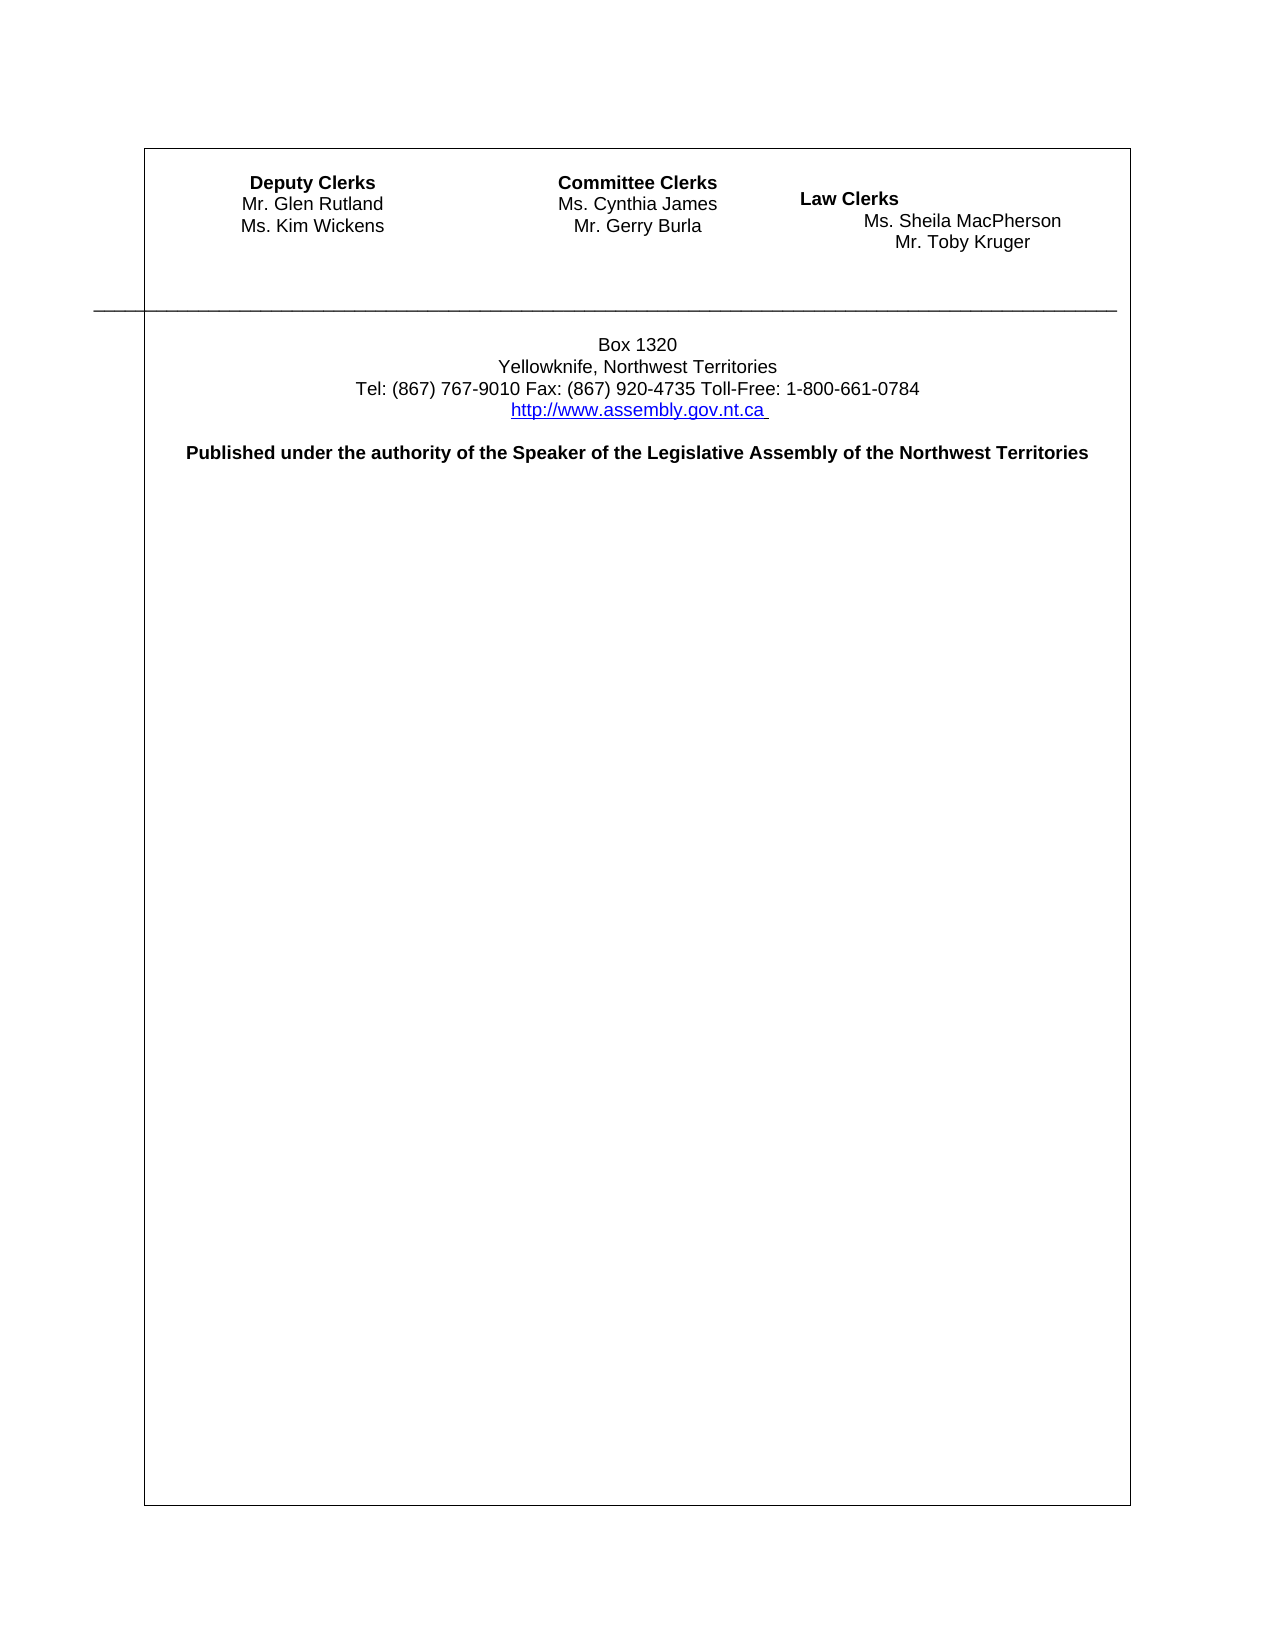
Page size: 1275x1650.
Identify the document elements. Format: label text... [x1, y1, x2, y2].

text Yellowknife, Northwest Territories [150, 356, 1125, 377]
text Committee Clerks [475, 172, 800, 193]
text Mr. Gerry BurlaLaw Clerks [475, 215, 800, 236]
text http://www.assembly.gov.nt.ca [150, 399, 1125, 421]
text Ms. Cynthia James [475, 193, 800, 215]
text Published under the authority of the Speaker of the Legislative Assembly of the Northwest Territories [150, 442, 1125, 464]
text Ms. Kim Wickens [150, 215, 475, 236]
text __________________________________________________________________________________________________ [94, 291, 1125, 313]
text Box 1320 [150, 334, 1125, 356]
text Mr. Toby Kruger [800, 231, 1125, 253]
text Ms. Sheila MacPherson [800, 210, 1125, 231]
text Deputy Clerks [150, 172, 475, 193]
text Tel: (867) 767-9010 Fax: (867) 920-4735 Toll-Free: 1-800-661-0784 [150, 377, 1125, 399]
text Mr. Glen Rutland [150, 193, 475, 215]
